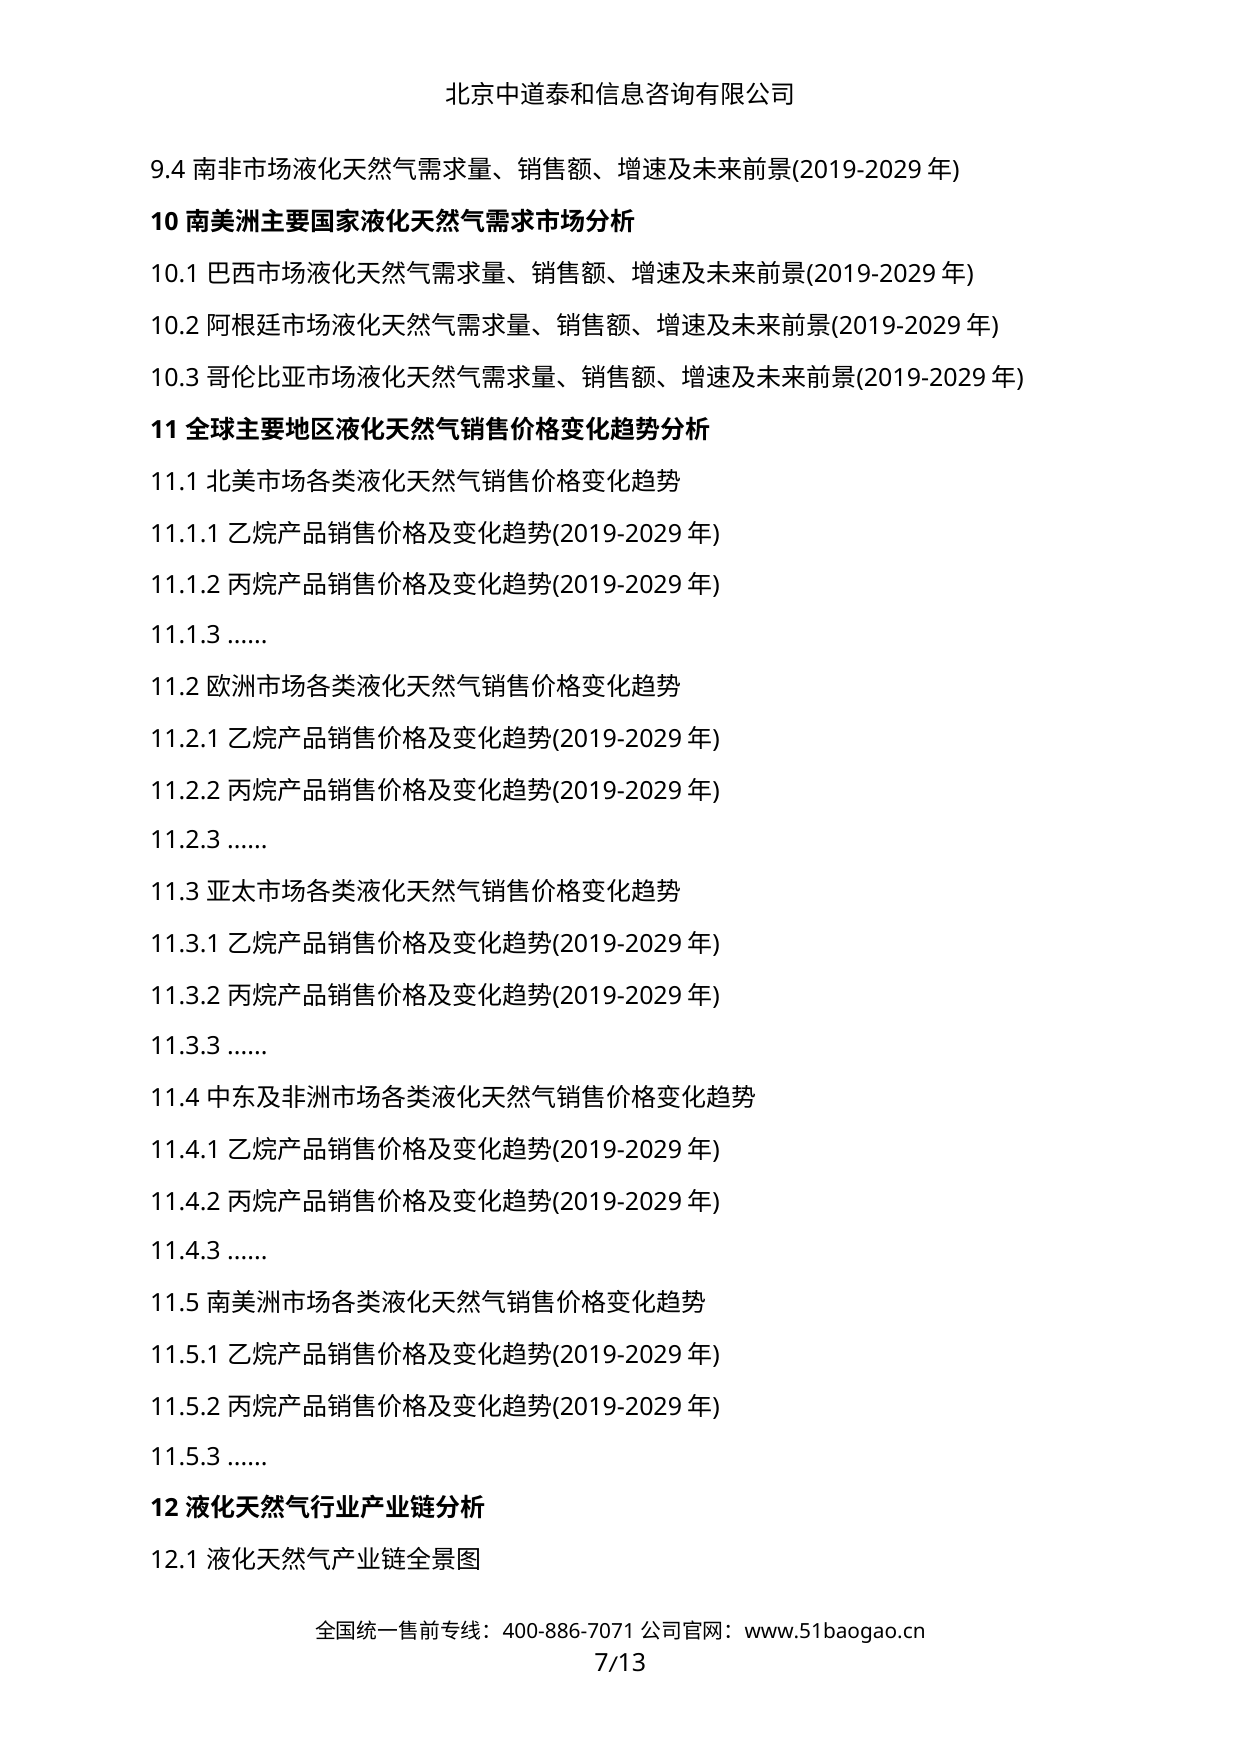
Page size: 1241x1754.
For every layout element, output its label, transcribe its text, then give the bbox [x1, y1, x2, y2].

text 11.1.2 丙烷产品销售价格及变化趋势(2019-2029年) [150, 565, 1090, 601]
text 11.3.2 丙烷产品销售价格及变化趋势(2019-2029年) [150, 976, 1090, 1012]
text 11.1 北美市场各类液化天然气销售价格变化趋势 [150, 461, 1090, 497]
text 11.4 中东及非洲市场各类液化天然气销售价格变化趋势 [150, 1077, 1090, 1113]
text 11.3.1 乙烷产品销售价格及变化趋势(2019-2029年) [150, 924, 1090, 960]
text 11.3 亚太市场各类液化天然气销售价格变化趋势 [150, 872, 1090, 908]
text 11.5.2 丙烷产品销售价格及变化趋势(2019-2029年) [150, 1386, 1090, 1422]
text 10.1 巴西市场液化天然气需求量、销售额、增速及未来前景(2019-2029年) [150, 254, 1090, 290]
text 11.1.3 ...... [150, 617, 1090, 651]
text 11.4.1 乙烷产品销售价格及变化趋势(2019-2029年) [150, 1129, 1090, 1165]
text 11.5.1 乙烷产品销售价格及变化趋势(2019-2029年) [150, 1334, 1090, 1371]
text 11.1.1 乙烷产品销售价格及变化趋势(2019-2029年) [150, 513, 1090, 549]
text 11.2.2 丙烷产品销售价格及变化趋势(2019-2029年) [150, 770, 1090, 807]
text 10 南美洲主要国家液化天然气需求市场分析 [150, 202, 1090, 238]
text 11.2.3 ...... [150, 822, 1090, 856]
text 10.3 哥伦比亚市场液化天然气需求量、销售额、增速及未来前景(2019-2029年) [150, 357, 1090, 394]
text 12.1 液化天然气产业链全景图 [150, 1540, 1090, 1576]
text 11.2.1 乙烷产品销售价格及变化趋势(2019-2029年) [150, 718, 1090, 755]
text 11.5.3 ...... [150, 1438, 1090, 1472]
text 9.4 南非市场液化天然气需求量、销售额、增速及未来前景(2019-2029年) [150, 150, 1090, 186]
text 11.4.3 ...... [150, 1233, 1090, 1267]
text 10.2 阿根廷市场液化天然气需求量、销售额、增速及未来前景(2019-2029年) [150, 306, 1090, 342]
text 11.4.2 丙烷产品销售价格及变化趋势(2019-2029年) [150, 1181, 1090, 1217]
text 11.3.3 ...... [150, 1027, 1090, 1062]
text 11.5 南美洲市场各类液化天然气销售价格变化趋势 [150, 1282, 1090, 1319]
text 12 液化天然气行业产业链分析 [150, 1488, 1090, 1524]
text 11 全球主要地区液化天然气销售价格变化趋势分析 [150, 409, 1090, 446]
text 11.2 欧洲市场各类液化天然气销售价格变化趋势 [150, 667, 1090, 703]
